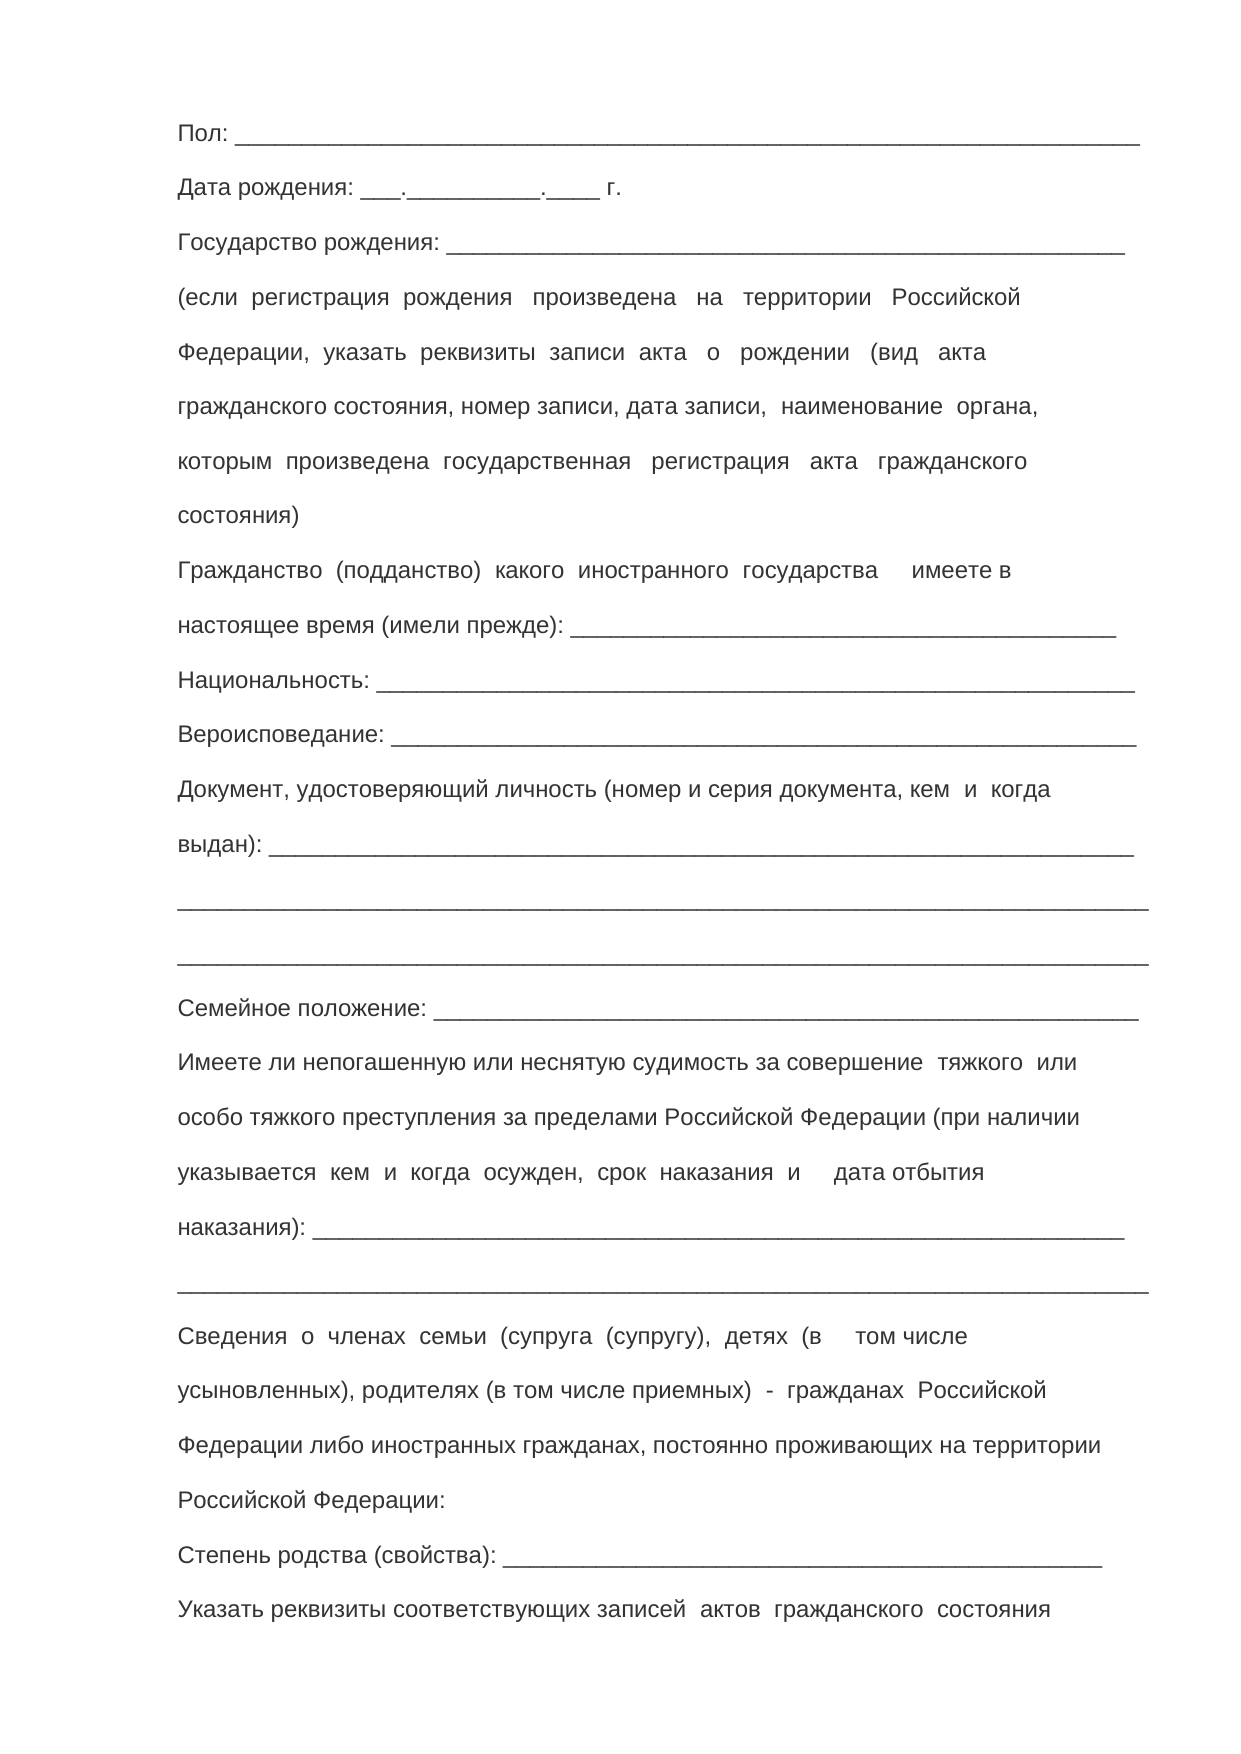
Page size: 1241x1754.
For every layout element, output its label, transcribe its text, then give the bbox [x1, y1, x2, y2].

text особо тяжкого преступления за пределами Российской Федерации (при наличии [177, 1102, 1152, 1131]
text (если регистрация рождения произведена на территории Российской [177, 282, 1152, 310]
text состояния) [177, 501, 1152, 529]
text Документ, удостоверяющий личность (номер и серия документа, кем и когда [177, 774, 1152, 802]
text выдан): _________________________________________________________________ [177, 829, 1152, 857]
text Степень родства (свойства): _____________________________________________ [177, 1540, 1152, 1568]
text Дата рождения: ___.__________.____ г. [177, 173, 1152, 201]
text Федерации, указать реквизиты записи акта о рождении (вид акта [177, 337, 1152, 365]
text которым произведена государственная регистрация акта гражданского [177, 446, 1152, 474]
text Государство рождения: ___________________________________________________ [177, 227, 1152, 256]
text Указать реквизиты соответствующих записей актов гражданского состояния [177, 1595, 1152, 1623]
text гражданского состояния, номер записи, дата записи, наименование органа, [177, 392, 1152, 420]
text указывается кем и когда осужден, срок наказания и дата отбытия [177, 1157, 1152, 1185]
text Национальность: _________________________________________________________ [177, 665, 1152, 693]
text наказания): _____________________________________________________________ [177, 1212, 1152, 1240]
text _________________________________________________________________________ [177, 884, 1152, 912]
text Гражданство (подданство) какого иностранного государства имеете в [177, 556, 1152, 584]
text Российской Федерации: [177, 1485, 1152, 1513]
text Сведения о членах семьи (супруга (супругу), детях (в том числе [177, 1321, 1152, 1349]
text _________________________________________________________________________ [177, 938, 1152, 967]
text усыновленных), родителях (в том числе приемных) - гражданах Российской [177, 1376, 1152, 1404]
text Федерации либо иностранных гражданах, постоянно проживающих на территории [177, 1431, 1152, 1459]
text настоящее время (имели прежде): _________________________________________ [177, 610, 1152, 638]
text Пол: ____________________________________________________________________ [177, 118, 1152, 146]
text _________________________________________________________________________ [177, 1267, 1152, 1295]
text Имеете ли непогашенную или неснятую судимость за совершение тяжкого или [177, 1048, 1152, 1076]
text Семейное положение: _____________________________________________________ [177, 993, 1152, 1021]
text Вероисповедание: ________________________________________________________ [177, 720, 1152, 748]
